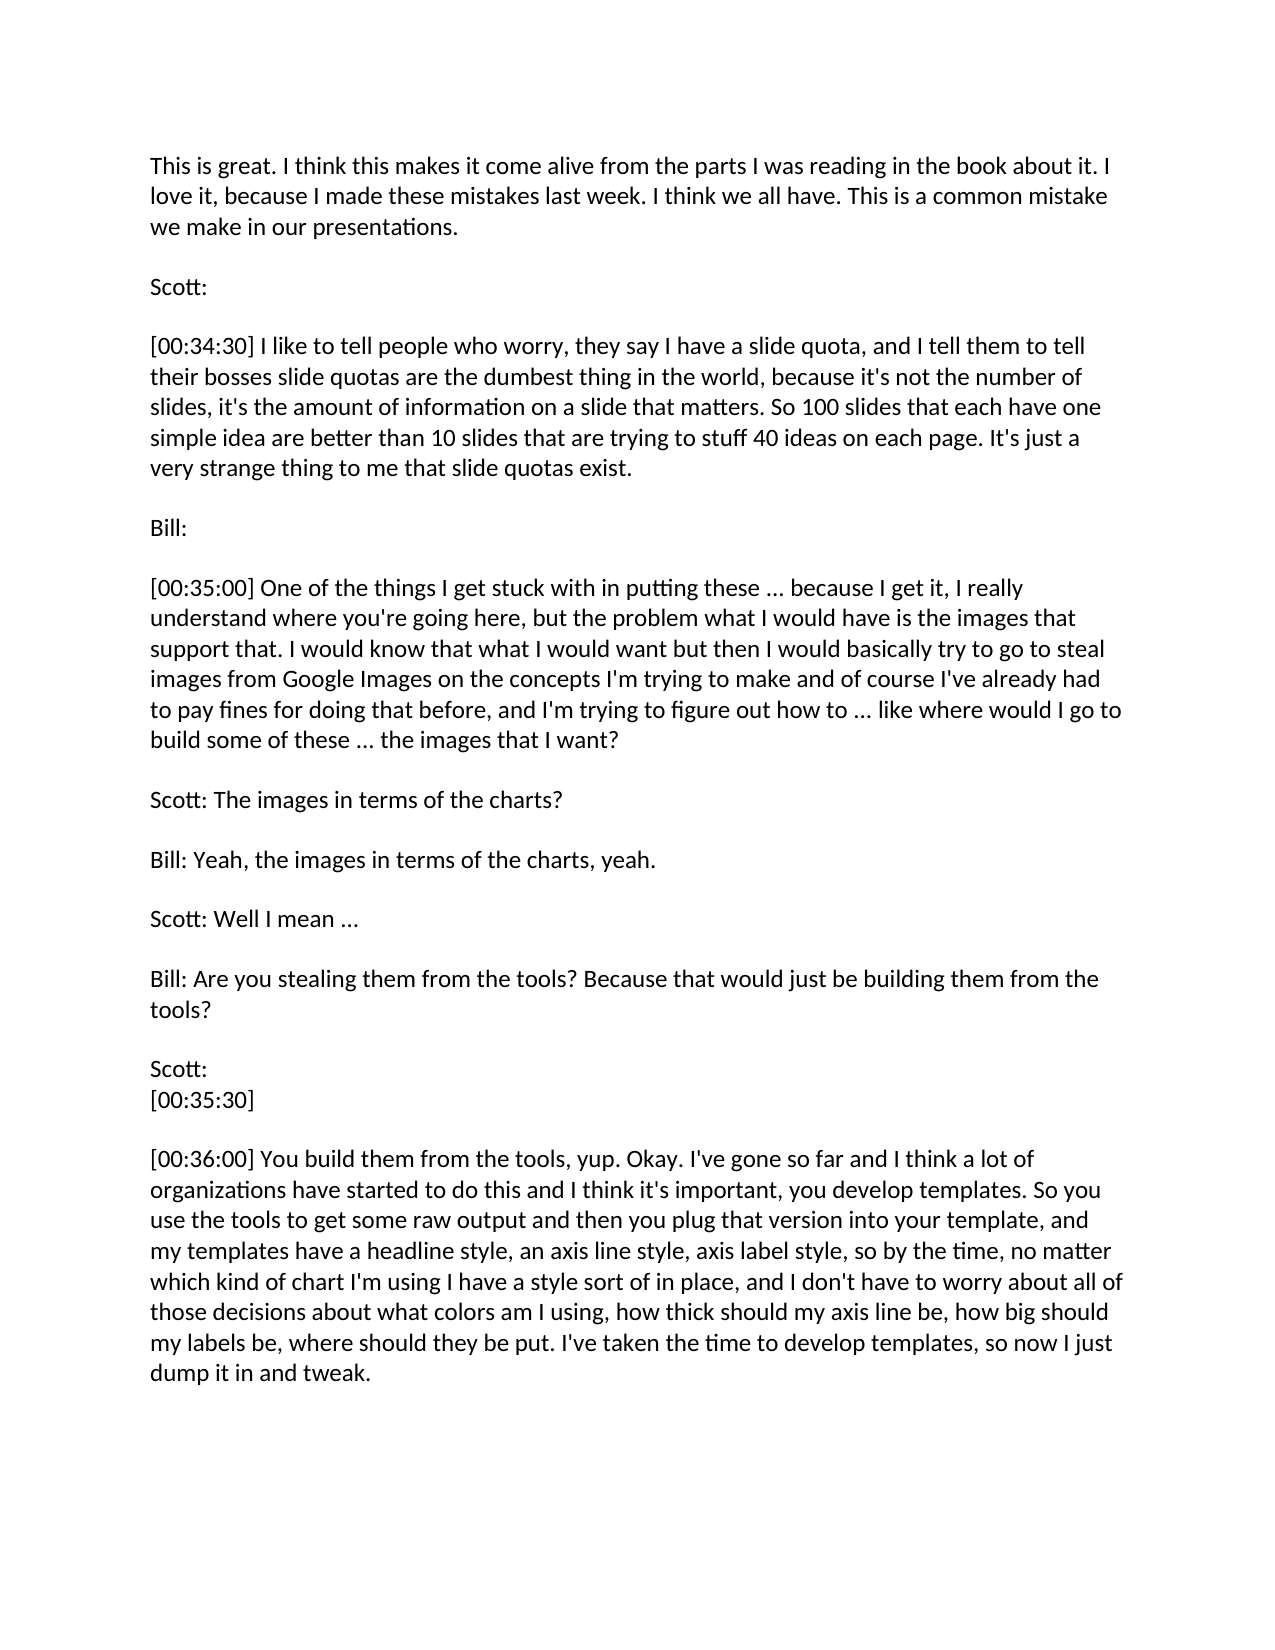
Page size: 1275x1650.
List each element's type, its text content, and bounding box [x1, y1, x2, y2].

text Scott: Well I mean ... [150, 903, 1125, 934]
text Scott: The images in terms of the charts? [150, 784, 1125, 815]
text Bill: [150, 512, 1125, 543]
text Scott: [00:35:30] [150, 1053, 1125, 1114]
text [150, 150, 1125, 242]
text [00:34:30] I like to tell people who worry, they say I have a slide quota, and I tell them to tell their bosses slide quotas are the dumbest thing in the world, because it's not the number of slides, it's the amount of information on a slide that matters. So 100 slides that each have one simple idea are better than 10 slides that are trying to stuff 40 ideas on each page. It's just a very strange thing to me that slide quotas exist. [150, 330, 1125, 483]
text Bill: Yeah, the images in terms of the charts, yeah. [150, 844, 1125, 874]
text Bill: Are you stealing them from the tools? Because that would just be building them from the tools? [150, 963, 1125, 1024]
text [00:35:00] One of the things I get stuck with in putting these ... because I get it, I really understand where you're going here, but the problem what I would have is the images that support that. I would know that what I would want but then I would basically try to go to steal images from Google Images on the concepts I'm trying to make and of course I've already had to pay fines for doing that before, and I'm trying to figure out how to ... like where would I go to build some of these ... the images that I want? [150, 572, 1125, 755]
text Scott: [150, 271, 1125, 301]
text [00:36:00] You build them from the tools, yup. Okay. I've gone so far and I think a lot of organizations have started to do this and I think it's important, you develop templates. So you use the tools to get some raw output and then you plug that version into your template, and my templates have a headline style, an axis line style, axis label style, so by the time, no matter which kind of chart I'm using I have a style sort of in place, and I don't have to worry about all of those decisions about what colors am I using, how thick should my axis line be, how big should my labels be, where should they be put. I've taken the time to develop templates, so now I just dump it in and tweak. [150, 1144, 1125, 1388]
